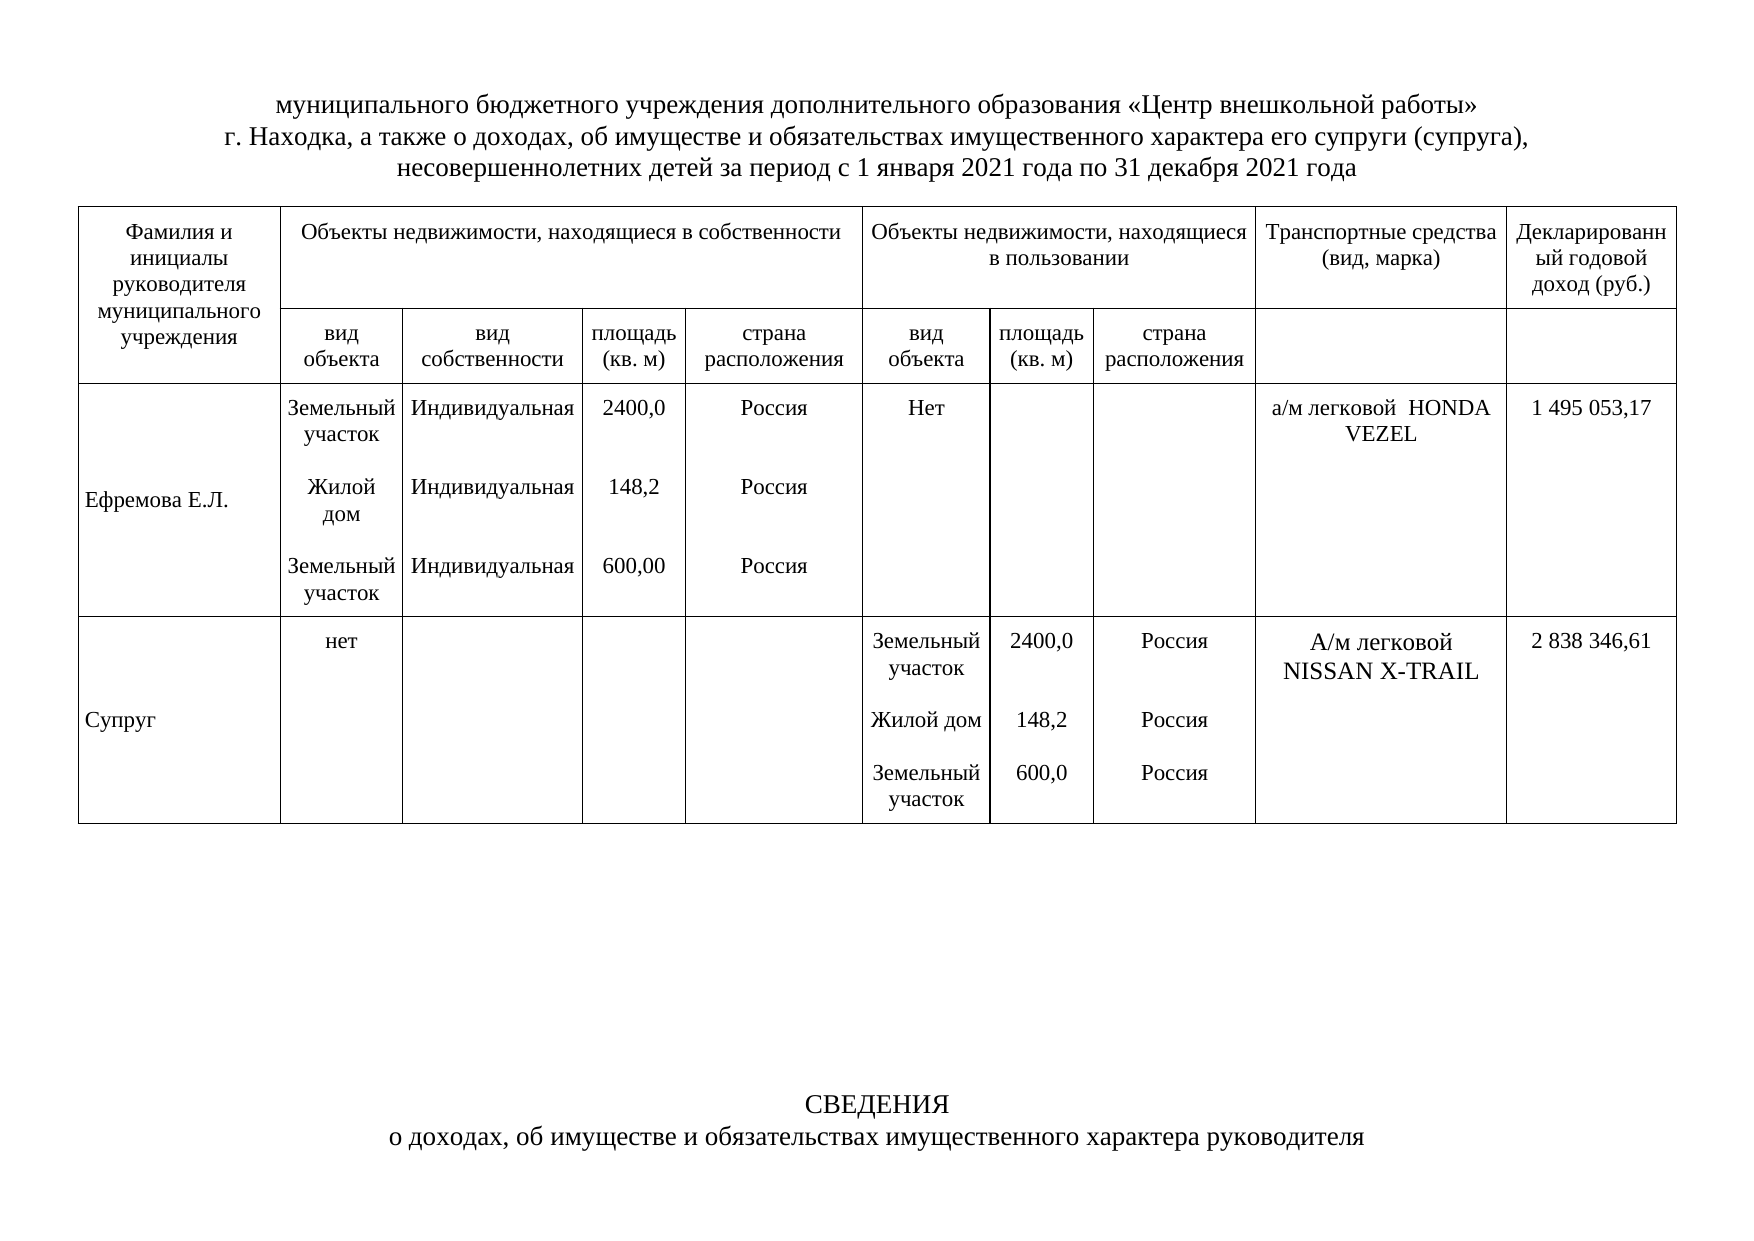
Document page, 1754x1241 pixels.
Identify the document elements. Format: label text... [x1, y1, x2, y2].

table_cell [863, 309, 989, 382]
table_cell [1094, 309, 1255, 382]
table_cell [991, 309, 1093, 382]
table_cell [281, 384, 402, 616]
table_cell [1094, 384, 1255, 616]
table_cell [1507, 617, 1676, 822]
text о доходах, об имуществе и обязательствах имущественного характера руководителя [118, 1120, 1636, 1151]
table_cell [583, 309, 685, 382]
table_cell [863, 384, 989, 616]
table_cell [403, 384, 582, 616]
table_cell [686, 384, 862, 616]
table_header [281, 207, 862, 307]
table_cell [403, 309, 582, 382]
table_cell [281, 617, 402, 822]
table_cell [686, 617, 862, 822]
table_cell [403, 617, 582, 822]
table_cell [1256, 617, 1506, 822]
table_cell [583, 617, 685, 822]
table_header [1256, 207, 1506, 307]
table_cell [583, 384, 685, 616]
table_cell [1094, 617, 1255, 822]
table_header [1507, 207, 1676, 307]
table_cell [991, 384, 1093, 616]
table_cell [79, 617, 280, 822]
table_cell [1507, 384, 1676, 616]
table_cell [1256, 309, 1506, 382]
text г. Находка, а также о доходах, об имуществе и обязательствах имущественного характера его супруги (супруга), несовершеннолетних детей за период с 1 января 2021 года по 31 декабря 2021 года [118, 120, 1636, 182]
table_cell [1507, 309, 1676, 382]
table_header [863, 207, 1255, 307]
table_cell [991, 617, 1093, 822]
text СВЕДЕНИЯ [118, 1088, 1636, 1120]
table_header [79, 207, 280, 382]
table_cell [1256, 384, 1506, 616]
text муниципального бюджетного учреждения дополнительного образования «Центр внешкольной работы» [118, 89, 1636, 120]
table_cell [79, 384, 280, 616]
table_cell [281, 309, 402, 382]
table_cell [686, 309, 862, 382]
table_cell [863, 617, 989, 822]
